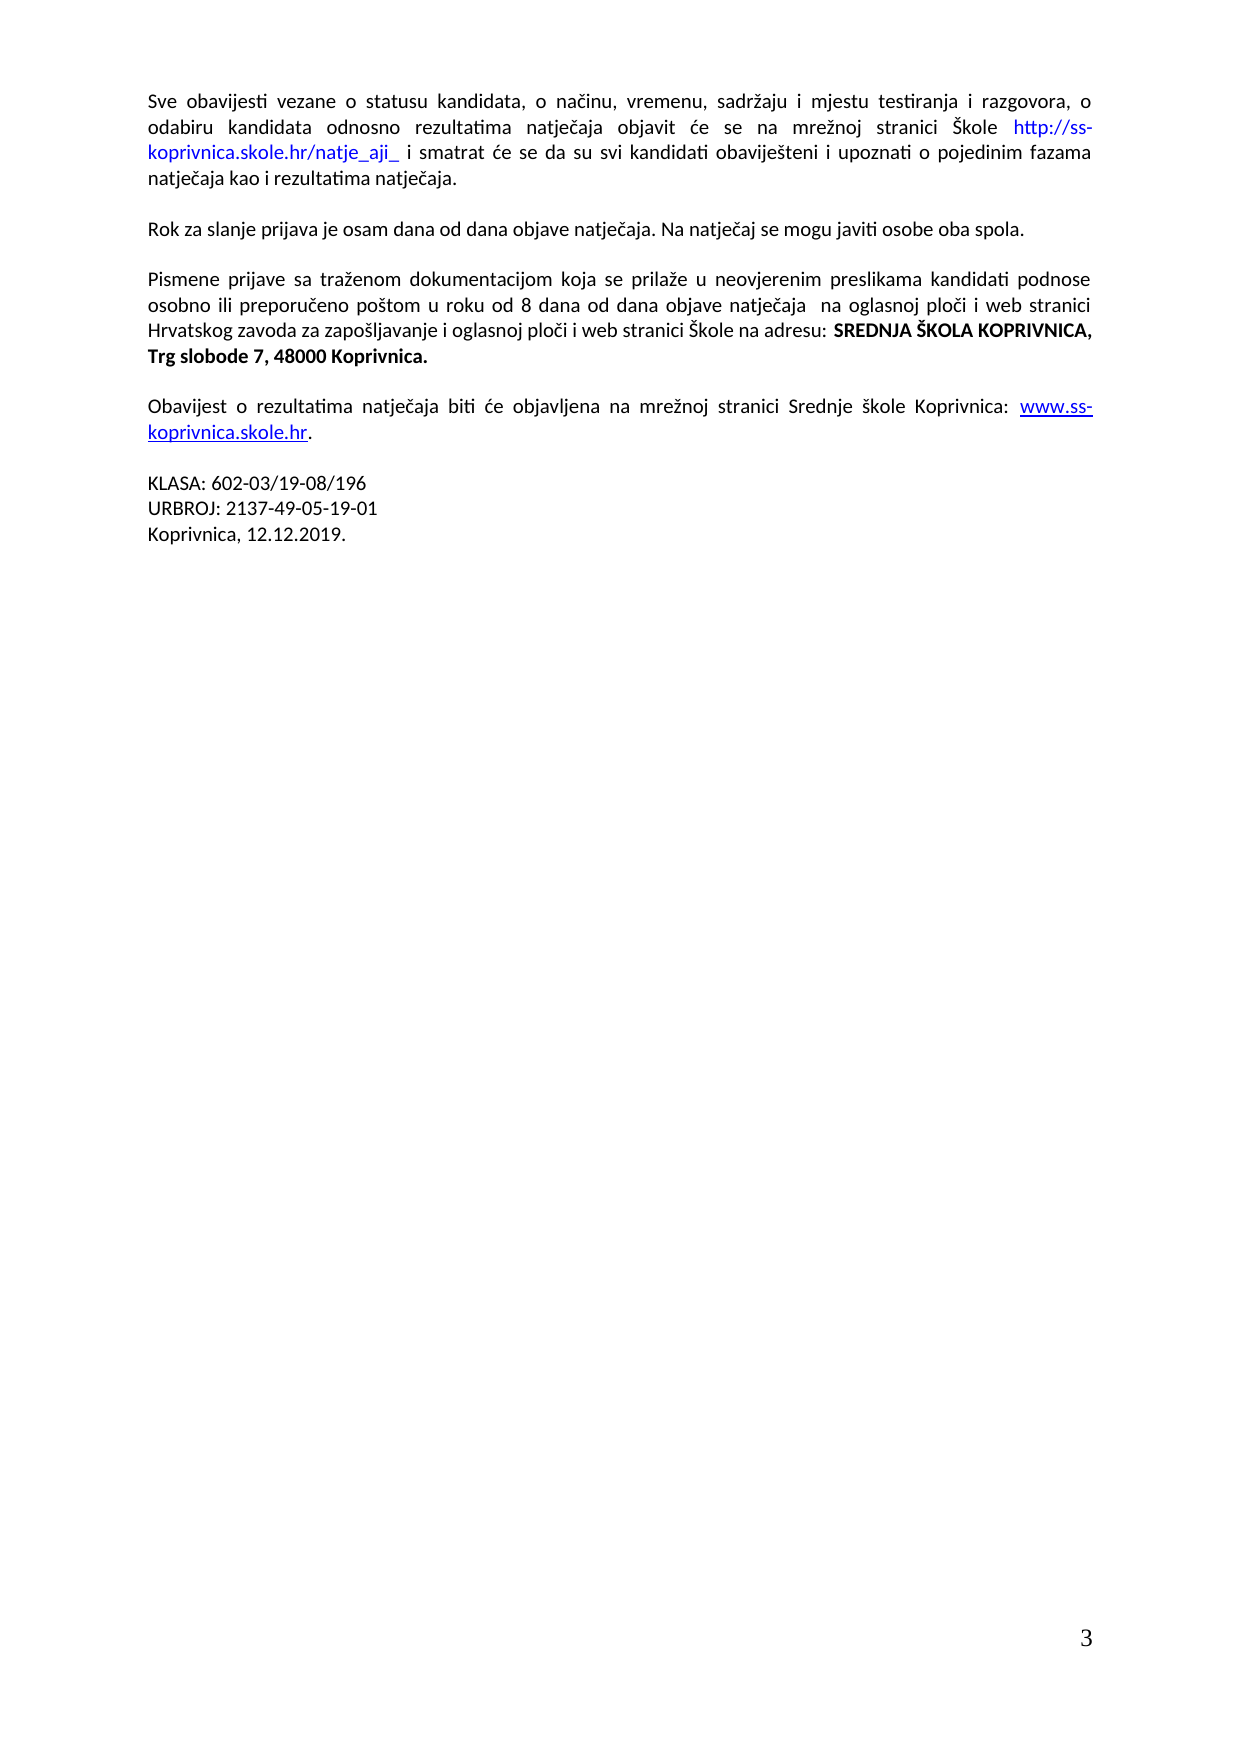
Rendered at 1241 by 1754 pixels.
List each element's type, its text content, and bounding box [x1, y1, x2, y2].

text Rok za slanje prijava je osam dana od dana objave natječaja. Na natječaj se mogu javiti osobe oba spola. [148, 216, 1093, 241]
text Obavijest o rezultatima natječaja biti će objavljena na mrežnoj stranici Srednje škole Koprivnica: www.ss-koprivnica.skole.hr. [148, 394, 1093, 444]
text Koprivnica, 12.12.2019. [148, 521, 1093, 546]
text KLASA: 602-03/19-08/196 [148, 470, 1093, 495]
text Sve obavijesti vezane o statusu kandidata, o načinu, vremenu, sadržaju i mjestu testiranja i razgovora, o odabiru kandidata odnosno rezultatima natječaja objavit će se na mrežnoj stranici Škole http://ss-koprivnica.skole.hr/natje_aji_ i smatrat će se da su svi kandidati obaviješteni i upoznati o pojedinim fazama natječaja kao i rezultatima natječaja. [148, 89, 1093, 190]
text Pismene prijave sa traženom dokumentacijom koja se prilaže u neovjerenim preslikama kandidati podnose osobno ili preporučeno poštom u roku od 8 dana od dana objave natječaja na oglasnoj ploči i web stranici Hrvatskog zavoda za zapošljavanje i oglasnoj ploči i web stranici Škole na adresu: SREDNJA ŠKOLA KOPRIVNICA, Trg slobode 7, 48000 Koprivnica. [148, 267, 1093, 368]
text URBROJ: 2137-49-05-19-01 [148, 495, 1093, 521]
